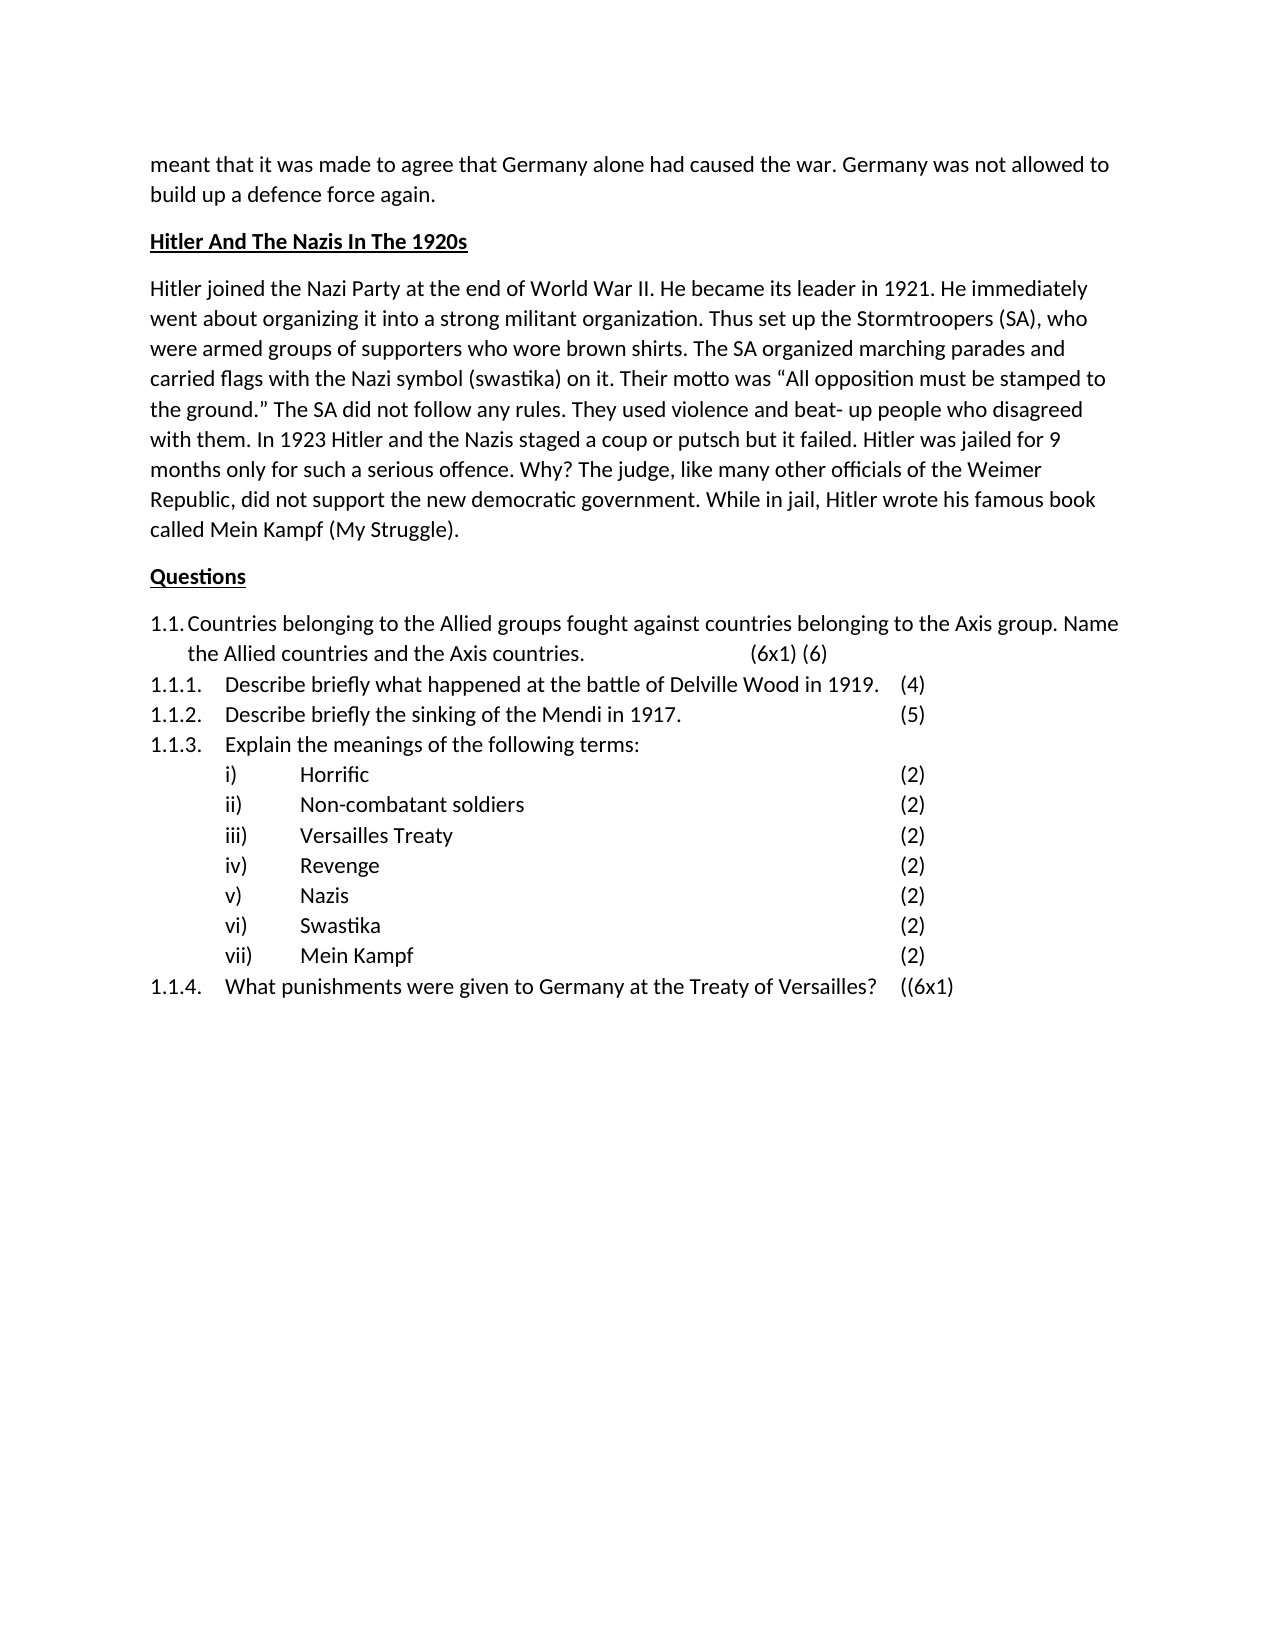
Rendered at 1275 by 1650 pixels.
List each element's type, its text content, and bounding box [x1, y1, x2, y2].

list Mein Kampf (2) [225, 942, 1125, 970]
text Questions [150, 562, 1125, 591]
list What punishments were given to Germany at the Treaty of Versailles? ((6x1) [150, 972, 1125, 1000]
list Non-combatant soldiers (2) [225, 791, 1125, 819]
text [150, 150, 1125, 208]
text Hitler And The Nazis In The 1920s [150, 227, 1125, 255]
list Nazis (2) [225, 881, 1125, 909]
list Swastika (2) [225, 911, 1125, 939]
list Countries belonging to the Allied groups fought against countries belonging to the Axis group. Name the Allied countries and the Axis countries. (6x1) (6) [150, 609, 1125, 668]
list Horrific (2) [225, 760, 1125, 788]
list Describe briefly the sinking of the Mendi in 1917. (5) [150, 700, 1125, 728]
list Describe briefly what happened at the battle of Delville Wood in 1919. (4) [150, 670, 1125, 698]
text Hitler joined the Nazi Party at the end of World War II. He became its leader in 1921. He immediately went about organizing it into a strong militant organization. Thus set up the Stormtroopers (SA), who were armed groups of supporters who wore brown shirts. The SA organized marching parades and carried flags with the Nazi symbol (swastika) on it. Their motto was “All opposition must be stamped to the ground.” The SA did not follow any rules. They used violence and beat- up people who disagreed with them. In 1923 Hitler and the Nazis staged a coup or putsch but it failed. Hitler was jailed for 9 months only for such a serious offence. Why? The judge, like many other officials of the Weimer Republic, did not support the new democratic government. While in jail, Hitler wrote his famous book called Mein Kampf (My Struggle). [150, 274, 1125, 544]
list Explain the meanings of the following terms: [150, 730, 1125, 758]
list Revenge (2) [225, 851, 1125, 879]
list Versailles Treaty (2) [225, 821, 1125, 849]
